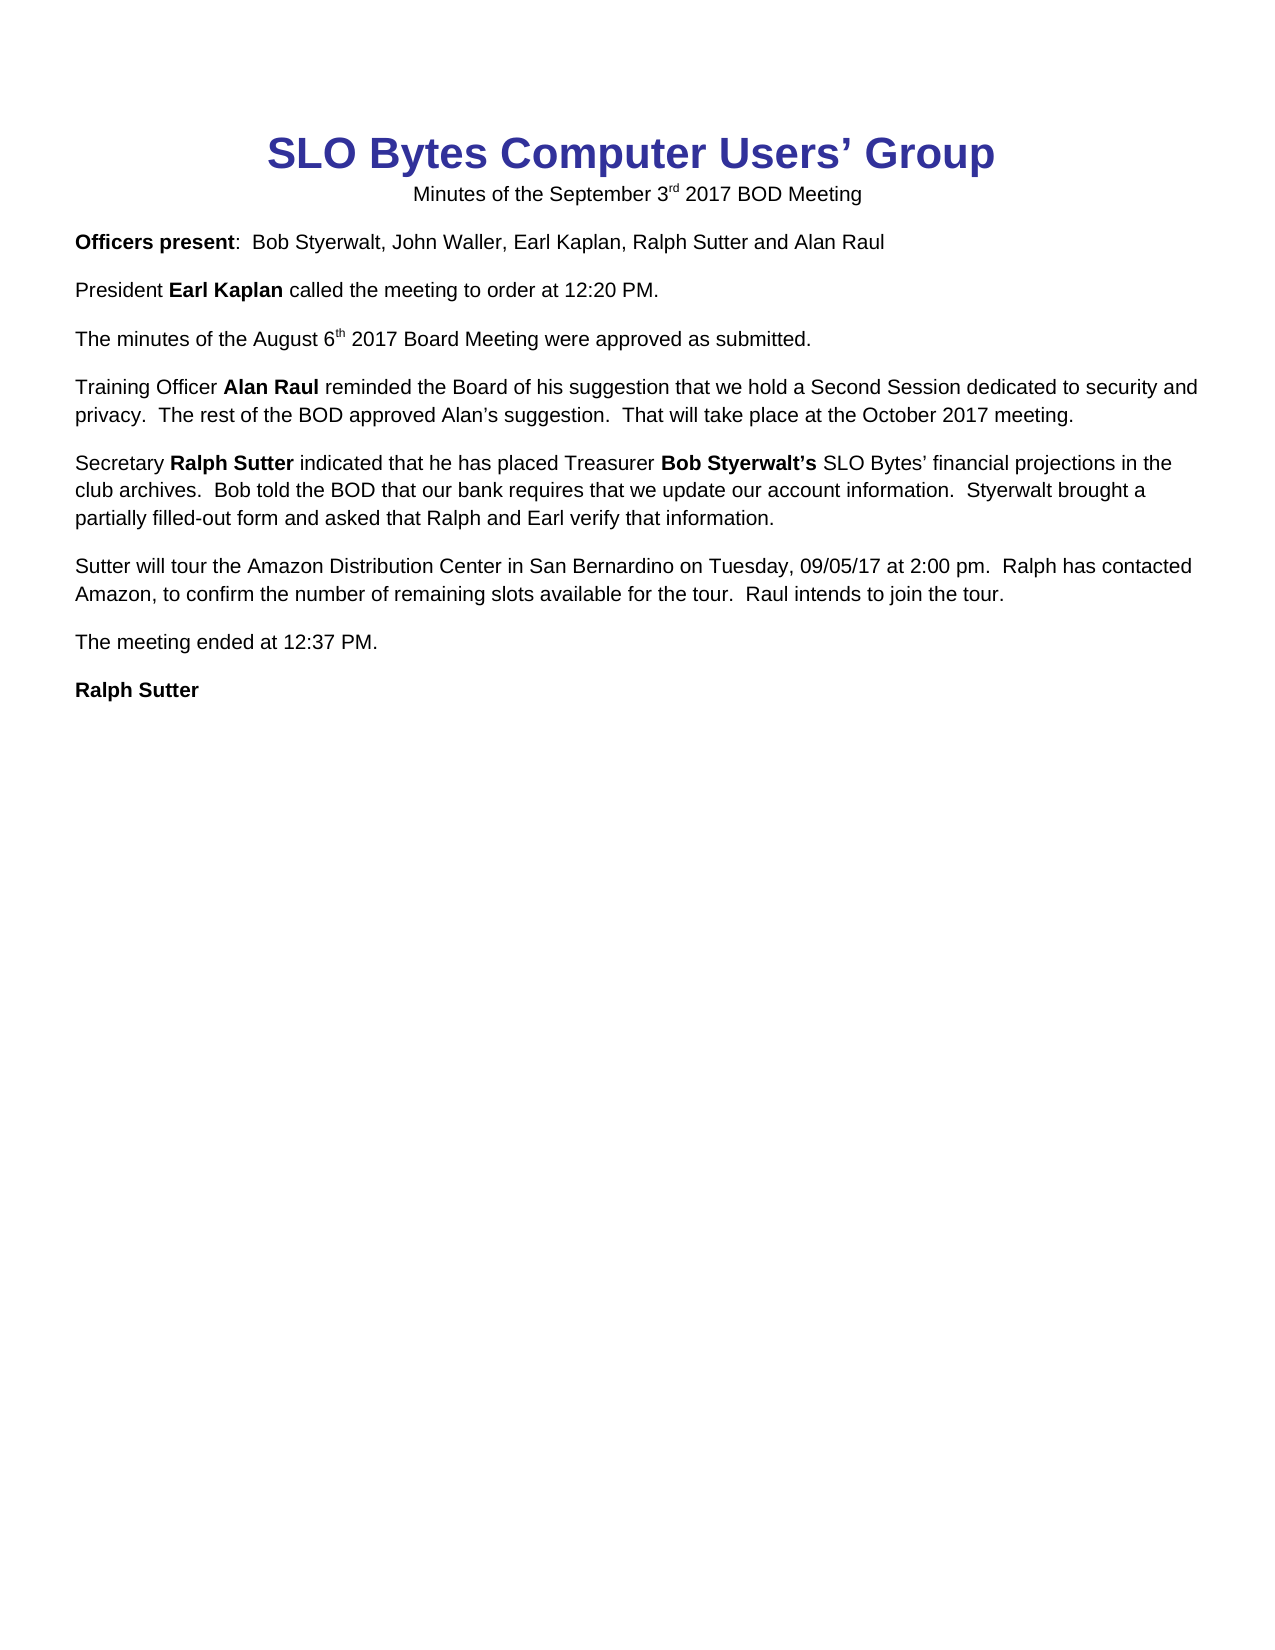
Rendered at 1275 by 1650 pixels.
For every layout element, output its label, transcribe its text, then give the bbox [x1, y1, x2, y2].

text The minutes of the August 6th 2017 Board Meeting were approved as submitted. [75, 327, 1200, 351]
text Training Officer Alan Raul reminded the Board of his suggestion that we hold a Second Session dedicated to security and privacy. The rest of the BOD approved Alan’s suggestion. That will take place at the October 2017 meeting. [75, 375, 1200, 426]
text Ralph Sutter [75, 678, 1200, 702]
text Sutter will tour the Amazon Distribution Center in San Bernardino on Tuesday, 09/05/17 at 2:00 pm. Ralph has contacted Amazon, to confirm the number of remaining slots available for the tour. Raul intends to join the tour. [75, 554, 1200, 606]
text The meeting ended at 12:37 PM. [75, 630, 1200, 654]
text Secretary Ralph Sutter indicated that he has placed Treasurer Bob Styerwalt’s SLO Bytes’ financial projections in the club archives. Bob told the BOD that our bank requires that we update our account information. Styerwalt brought a partially filled-out form and asked that Ralph and Earl verify that information. [75, 451, 1200, 530]
text SLO Bytes Computer Users’ Group Minutes of the September 3rd 2017 BOD Meeting [75, 128, 1200, 206]
text Officers present: Bob Styerwalt, John Waller, Earl Kaplan, Ralph Sutter and Alan Raul [75, 230, 1200, 254]
text President Earl Kaplan called the meeting to order at 12:20 PM. [75, 278, 1200, 302]
